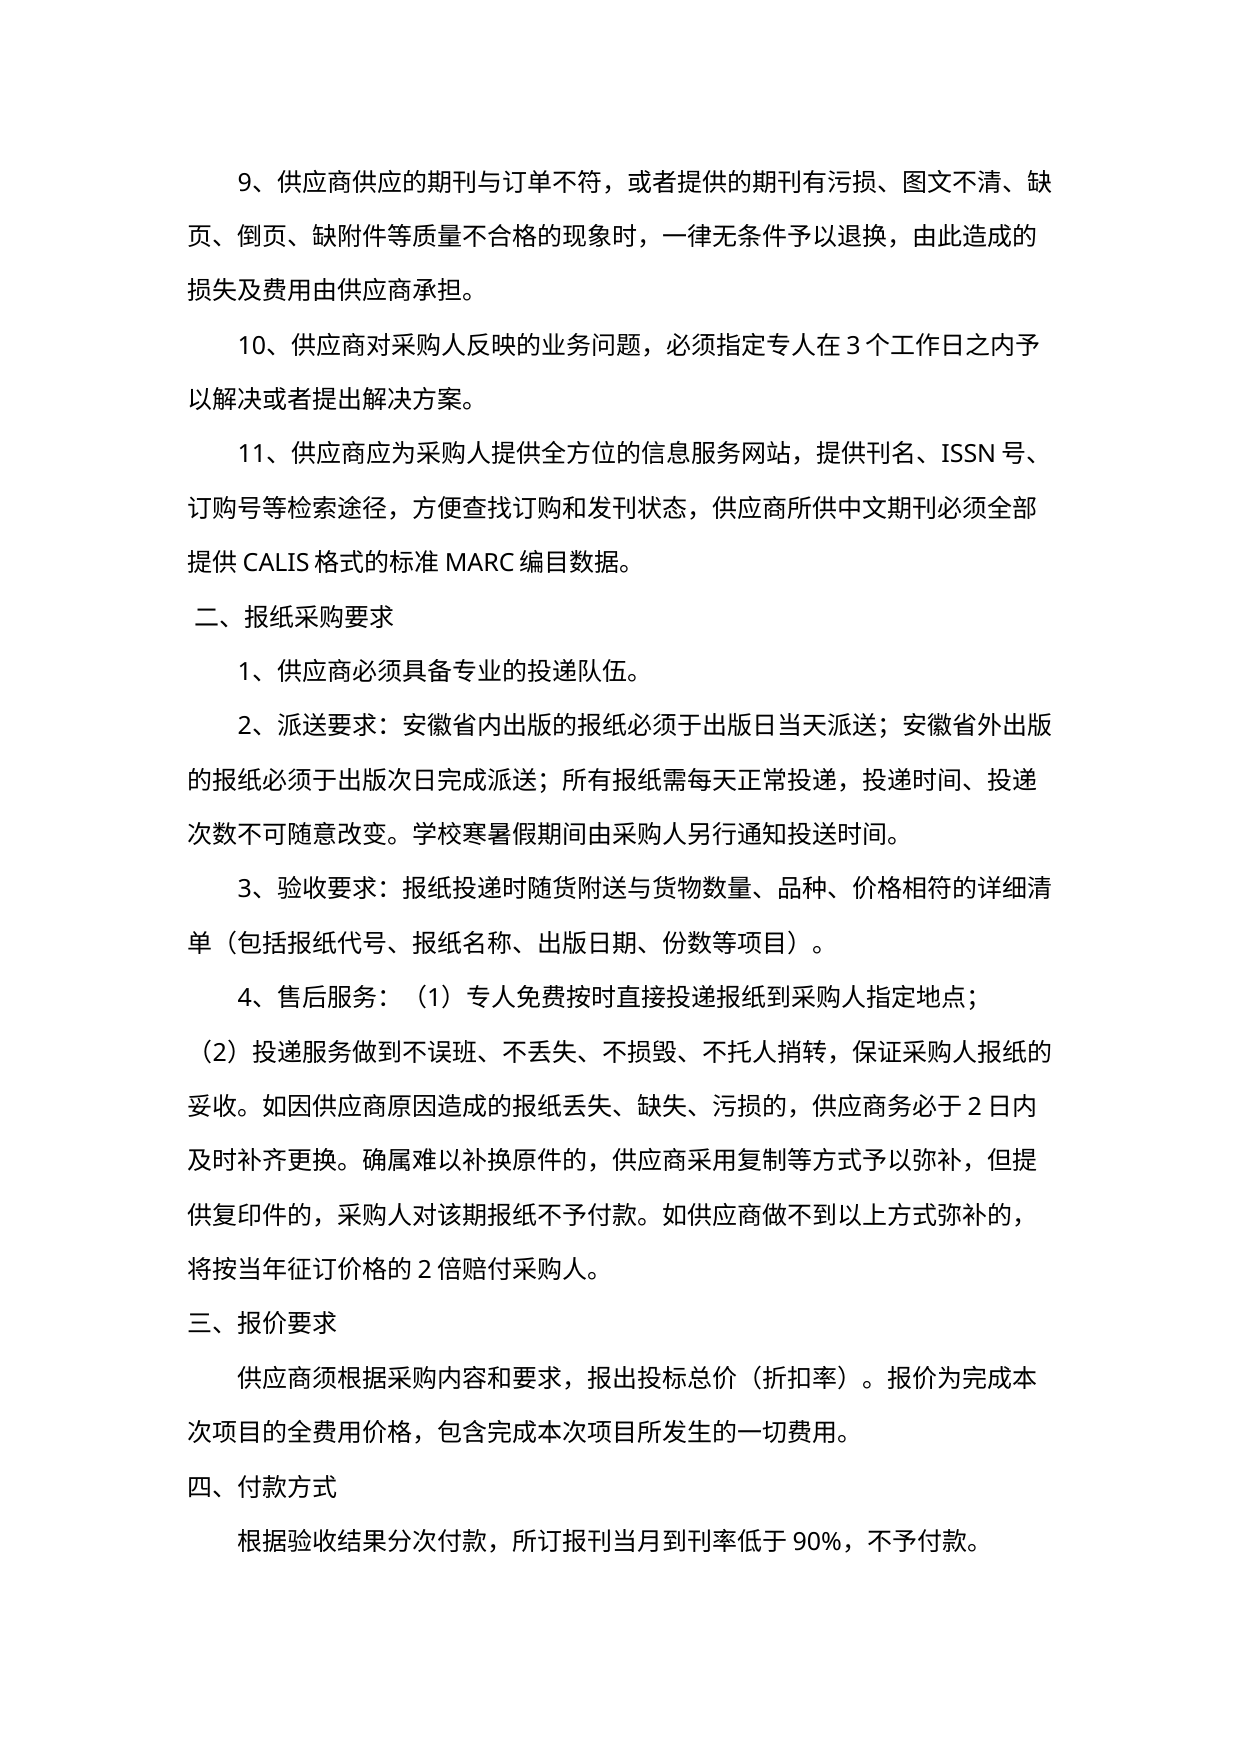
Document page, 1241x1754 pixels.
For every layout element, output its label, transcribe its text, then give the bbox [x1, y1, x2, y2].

text 4、售后服务：（1）专人免费按时直接投递报纸到采购人指定地点；（2）投递服务做到不误班、不丢失、不损毁、不托人捎转，保证采购人报纸的妥收。如因供应商原因造成的报纸丢失、缺失、污损的，供应商务必于2日内及时补齐更换。确属难以补换原件的，供应商采用复制等方式予以弥补，但提供复印件的，采购人对该期报纸不予付款。如供应商做不到以上方式弥补的，将按当年征订价格的2倍赔付采购人。 [187, 978, 1053, 1286]
text 二、报纸采购要求 [187, 597, 1053, 633]
text 3、验收要求：报纸投递时随货附送与货物数量、品种、价格相符的详细清单（包括报纸代号、报纸名称、出版日期、份数等项目）。 [187, 869, 1053, 959]
text 三、报价要求 [187, 1304, 1053, 1340]
text 2、派送要求：安徽省内出版的报纸必须于出版日当天派送；安徽省外出版的报纸必须于出版次日完成派送；所有报纸需每天正常投递，投递时间、投递次数不可随意改变。学校寒暑假期间由采购人另行通知投送时间。 [187, 706, 1053, 851]
text 11、供应商应为采购人提供全方位的信息服务网站，提供刊名、ISSN号、订购号等检索途径，方便查找订购和发刊状态，供应商所供中文期刊必须全部提供CALIS格式的标准MARC编目数据。 [187, 434, 1053, 579]
text 四、付款方式 [187, 1467, 1053, 1503]
text 1、供应商必须具备专业的投递队伍。 [187, 651, 1053, 688]
text 10、供应商对采购人反映的业务问题，必须指定专人在3个工作日之内予以解决或者提出解决方案。 [187, 325, 1053, 416]
text 供应商须根据采购内容和要求，报出投标总价（折扣率）。报价为完成本次项目的全费用价格，包含完成本次项目所发生的一切费用。 [187, 1358, 1053, 1449]
text 9、供应商供应的期刊与订单不符，或者提供的期刊有污损、图文不清、缺页、倒页、缺附件等质量不合格的现象时，一律无条件予以退换，由此造成的损失及费用由供应商承担。 [187, 162, 1053, 307]
text 根据验收结果分次付款，所订报刊当月到刊率低于90%，不予付款。 [187, 1521, 1053, 1558]
